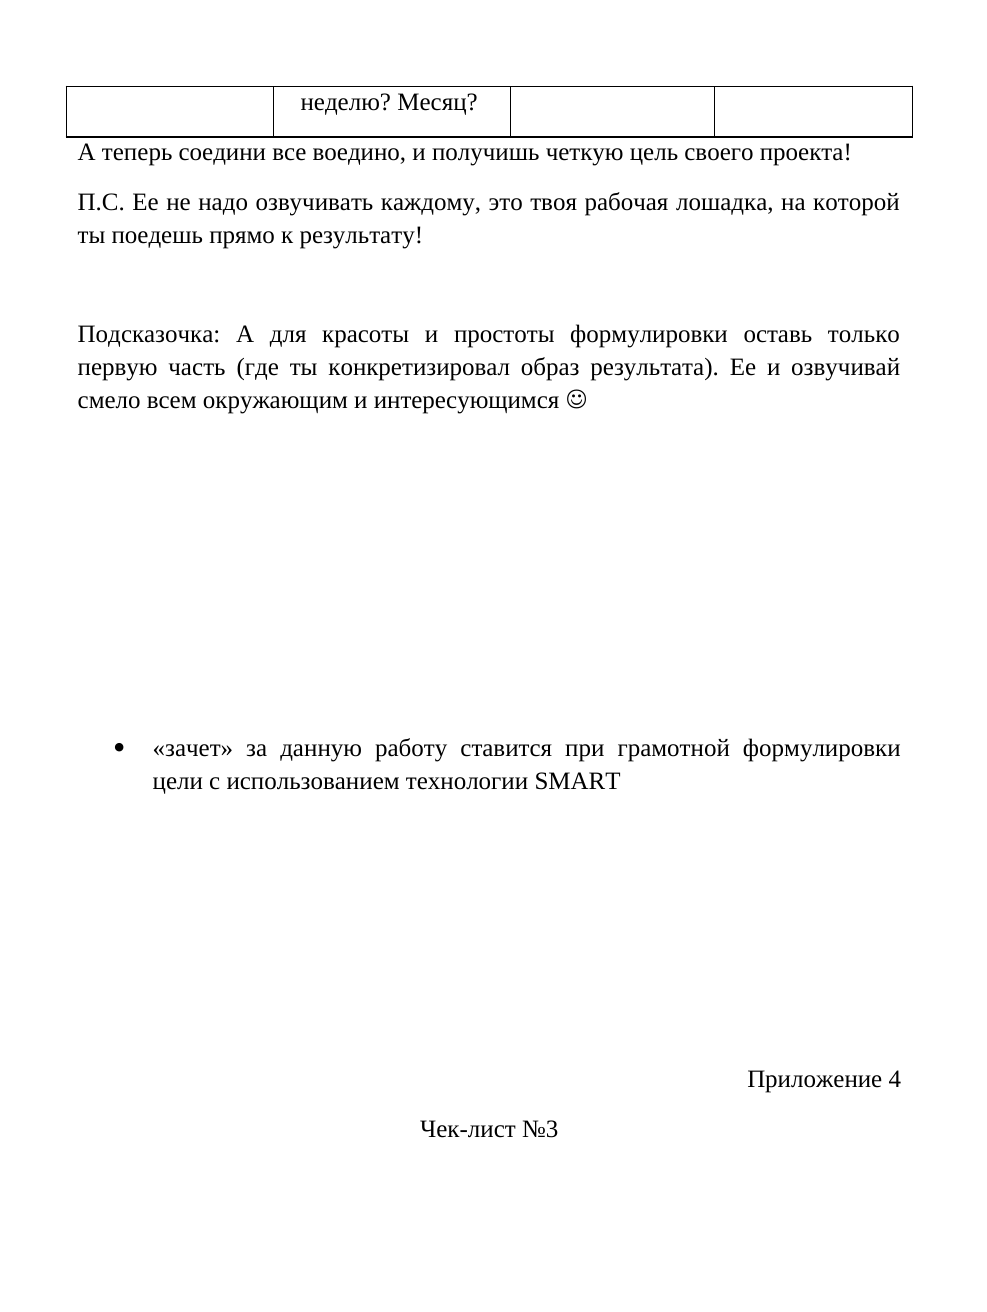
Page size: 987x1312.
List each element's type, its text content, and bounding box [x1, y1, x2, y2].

table_cell [715, 87, 912, 136]
table_cell [511, 87, 714, 136]
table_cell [274, 87, 510, 136]
text П.С. Ее не надо озвучивать каждому, это твоя рабочая лошадка, на которой ты поедешь прямо к результату! [77, 187, 901, 249]
text Чек-лист №3 [77, 1114, 901, 1143]
text А теперь соедини все воедино, и получишь четкую цель своего проекта! [77, 138, 901, 166]
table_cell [67, 87, 273, 136]
text Подсказочка: А для красоты и простоты формулировки оставь только первую часть (где ты конкретизировал образ результата). Ее и озвучивай смело всем окружающим и интересующимся [77, 319, 901, 414]
text Приложение 4 [77, 1064, 901, 1093]
list «зачет» за данную работу ставится при грамотной формулировки цели с использованием технологии SMART [115, 733, 901, 795]
